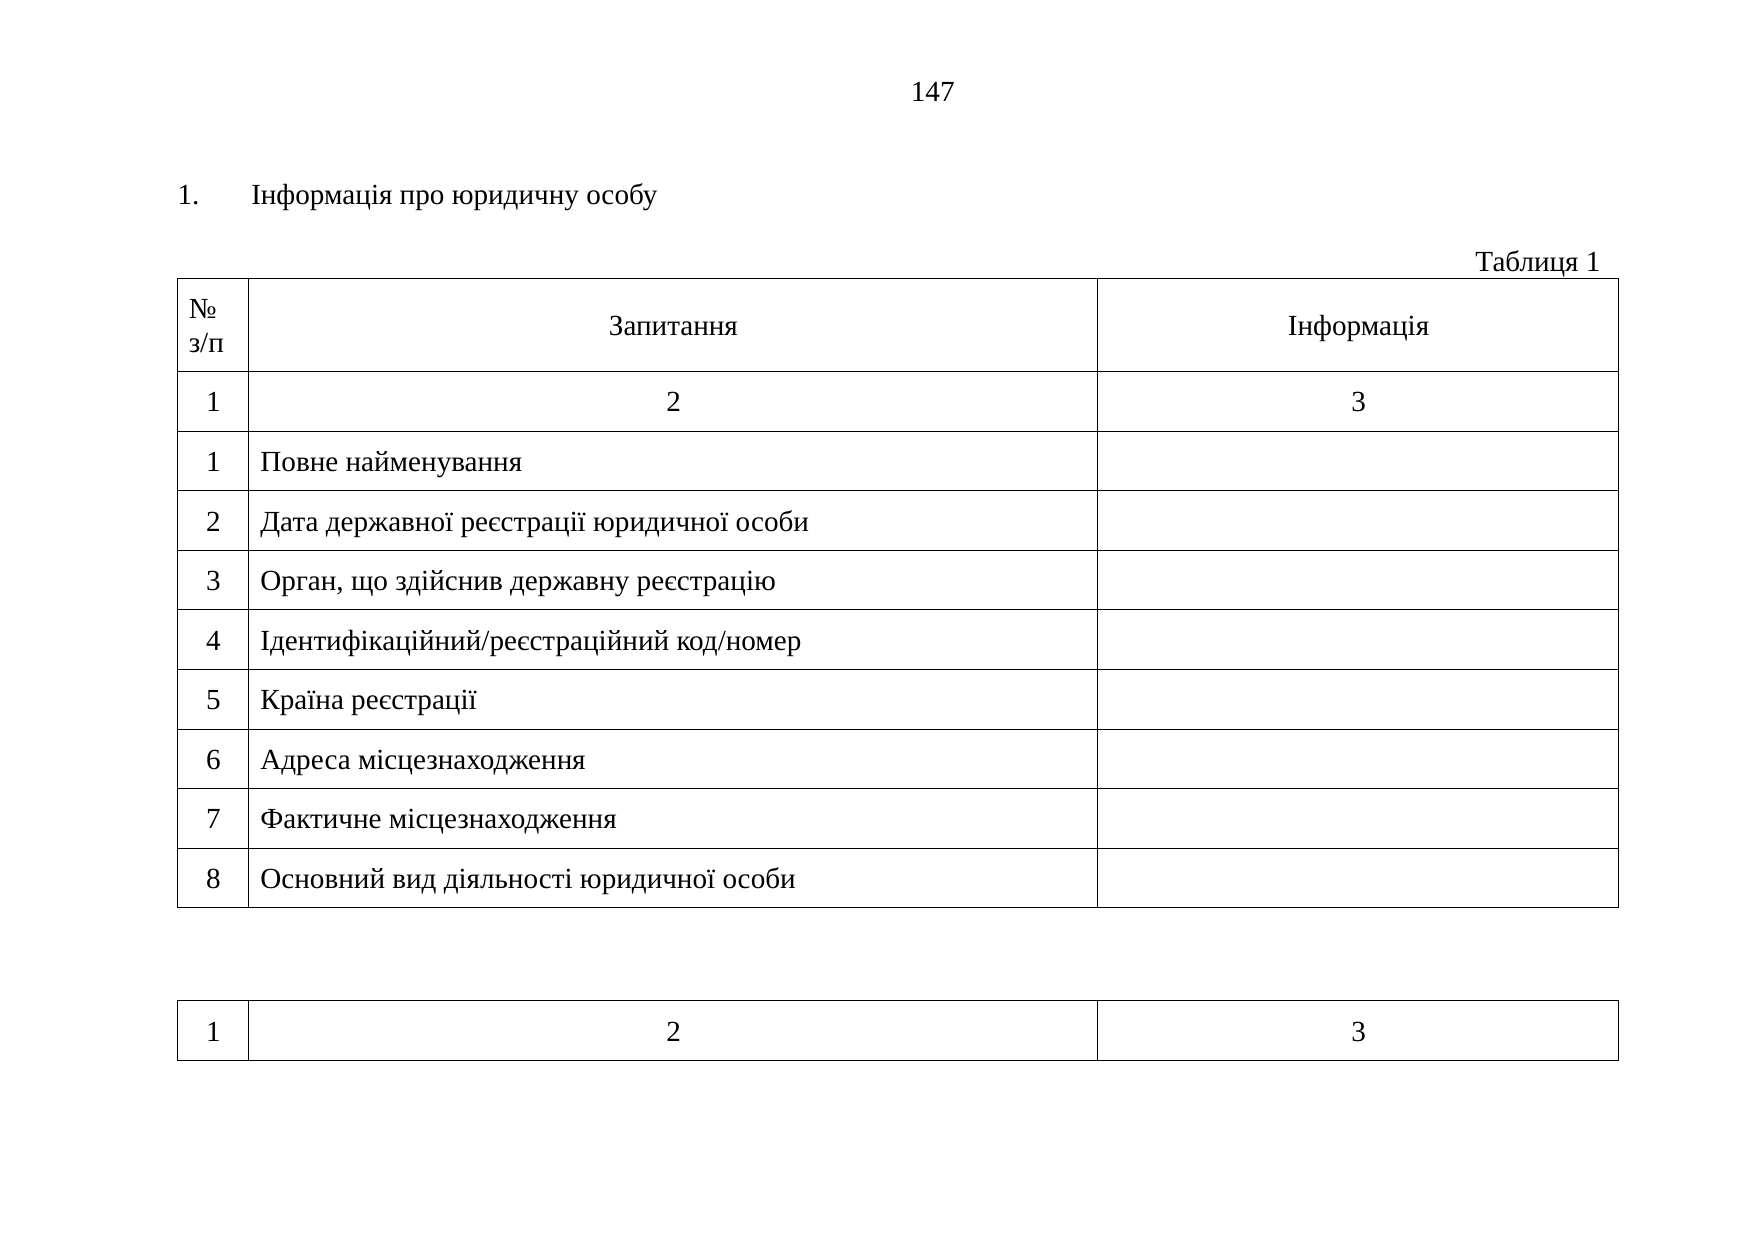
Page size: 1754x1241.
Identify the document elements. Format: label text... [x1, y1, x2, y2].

table_cell 6 [178, 730, 248, 788]
table_cell Орган, що здійснив державну реєстрацію [249, 551, 1097, 609]
table_cell 8 [178, 849, 248, 907]
table_cell 2 [178, 491, 248, 550]
list Таблиця 1 [177, 244, 1695, 278]
table_cell [1098, 491, 1618, 550]
table_cell 1 [178, 432, 248, 490]
table_cell Адреса місцезнаходження [249, 730, 1097, 788]
table_cell 7 [178, 789, 248, 848]
table_cell 1 [178, 372, 248, 431]
table_cell Основний вид діяльності юридичної особи [249, 849, 1097, 907]
table_cell 2 [249, 372, 1097, 431]
table_cell 4 [178, 610, 248, 669]
table_cell [1098, 849, 1618, 907]
table_cell Дата державної реєстрації юридичної особи [249, 491, 1097, 550]
table_cell 3 [1098, 372, 1618, 431]
table_cell Країна реєстрації [249, 670, 1097, 728]
table_cell [1098, 670, 1618, 728]
table_header № з/п [178, 279, 248, 371]
table_cell [1098, 789, 1618, 848]
table_header 1 [178, 1001, 248, 1060]
table_header Інформація [1098, 279, 1618, 371]
table_header 2 [249, 1001, 1097, 1060]
table_cell [1098, 730, 1618, 788]
list Інформація про юридичну особу [177, 177, 1695, 211]
table_header 3 [1098, 1001, 1618, 1060]
table_cell [1098, 610, 1618, 669]
table_cell Фактичне місцезнаходження [249, 789, 1097, 848]
table_cell [1098, 432, 1618, 490]
table_header Запитання [249, 279, 1097, 371]
table_cell 5 [178, 670, 248, 728]
table_cell Ідентифікаційний/реєстраційний код/номер [249, 610, 1097, 669]
table_cell 3 [178, 551, 248, 609]
table_cell [1098, 551, 1618, 609]
table_cell Повне найменування [249, 432, 1097, 490]
